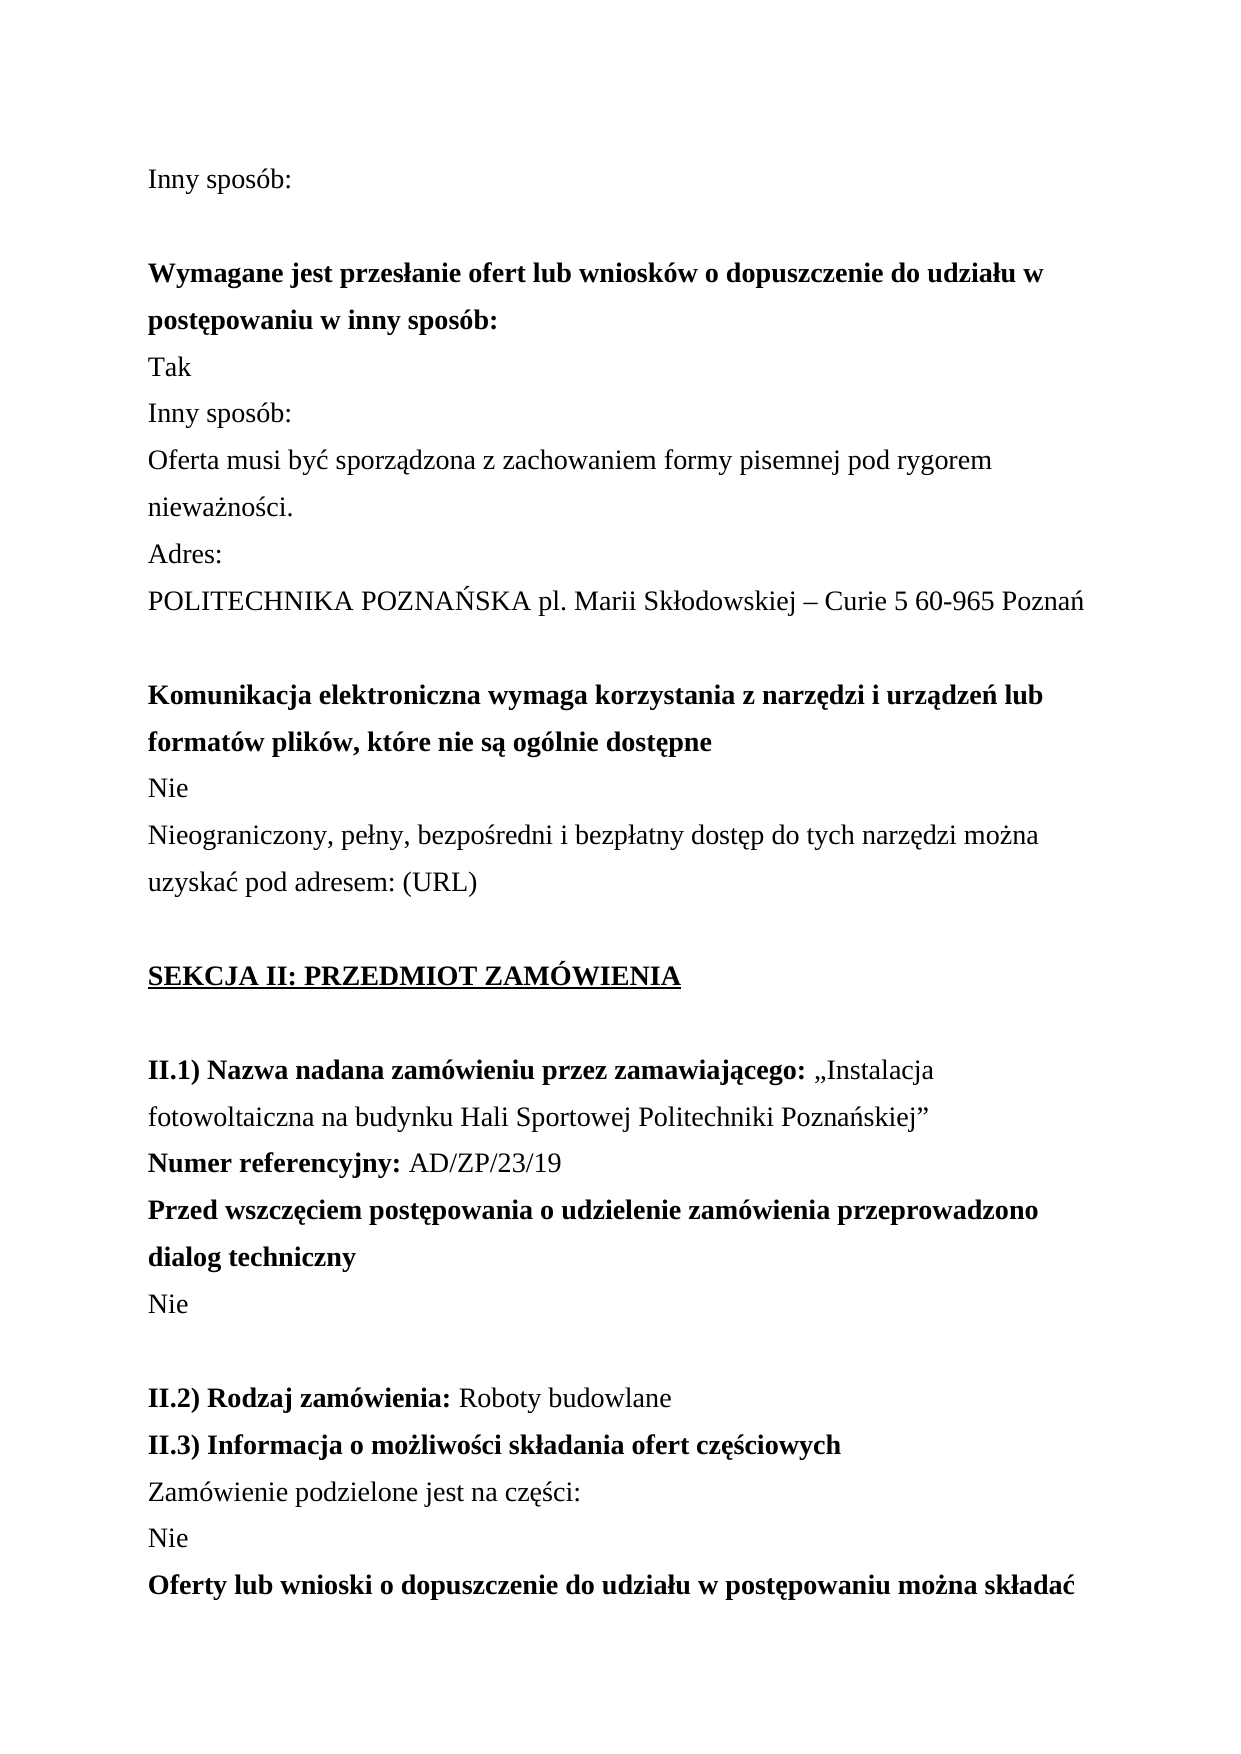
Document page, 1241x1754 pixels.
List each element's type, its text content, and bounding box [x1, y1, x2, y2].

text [148, 148, 1093, 616]
text Komunikacja elektroniczna wymaga korzystania z narzędzi i urządzeń lub formatów plików, które nie są ogólnie dostępne [148, 616, 1093, 757]
text II.2) Rodzaj zamówienia: Roboty budowlane II.3) Informacja o możliwości składania ofert częściowych Zamówienie podzielone jest na części: [148, 1319, 1093, 1507]
text SEKCJA II: PRZEDMIOT ZAMÓWIENIA [148, 944, 1093, 991]
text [148, 1507, 1093, 1601]
text Nie [148, 1273, 1093, 1319]
text Nie Nieograniczony, pełny, bezpośredni i bezpłatny dostęp do tych narzędzi można uzyskać pod adresem: (URL) [148, 757, 1093, 944]
text II.1) Nazwa nadana zamówieniu przez zamawiającego: „Instalacja fotowoltaiczna na budynku Hali Sportowej Politechniki Poznańskiej” Numer referencyjny: AD/ZP/23/19 Przed wszczęciem postępowania o udzielenie zamówienia przeprowadzono dialog techniczny [148, 991, 1093, 1273]
